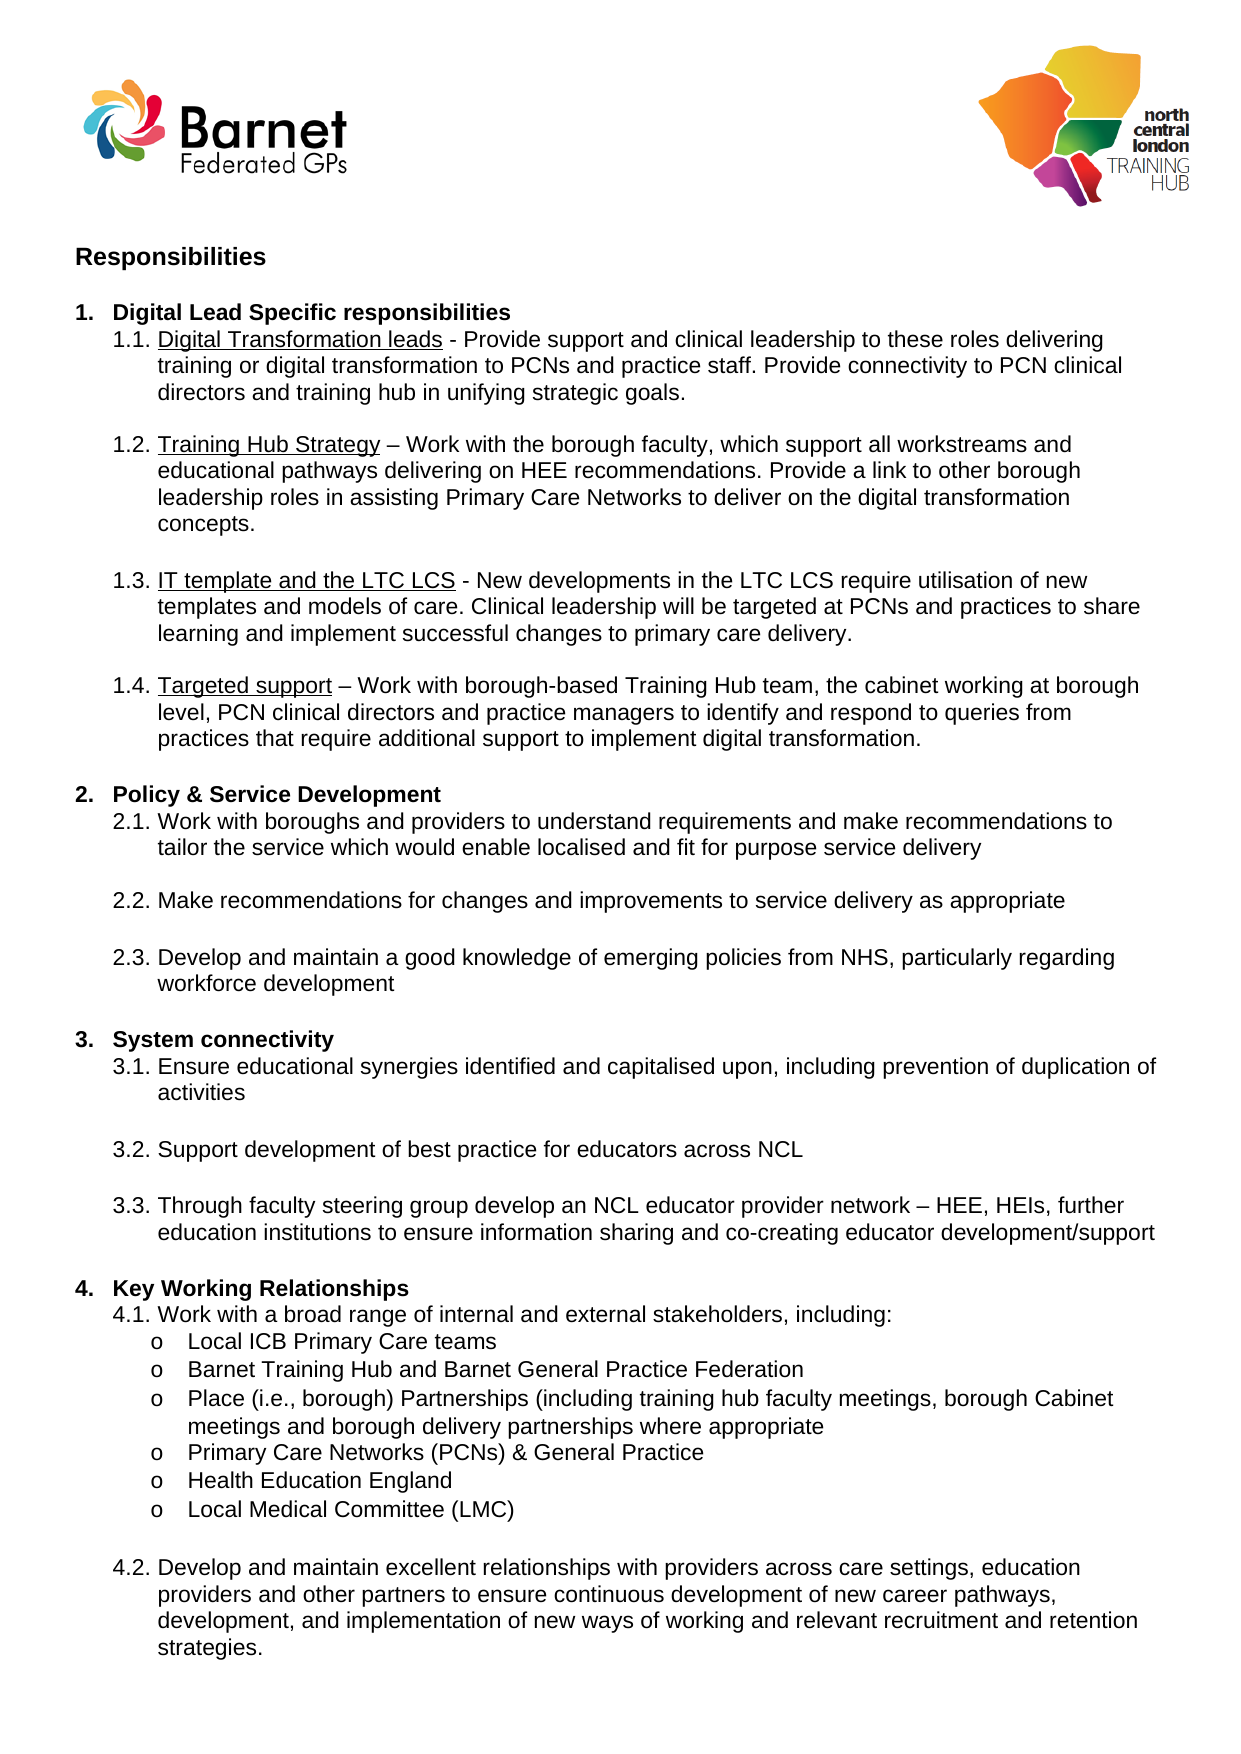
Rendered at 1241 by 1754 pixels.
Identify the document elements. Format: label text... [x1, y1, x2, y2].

list Local Medical Committee (LMC) [150, 1496, 1165, 1524]
list Support development of best practice for educators across NCL [112, 1136, 1165, 1162]
list Policy & Service Development [75, 781, 1165, 808]
list Develop and maintain a good knowledge of emerging policies from NHS, particularly regarding workforce development [112, 943, 1165, 996]
list Through faculty steering group develop an NCL educator provider network – HEE, HEIs, further education institutions to ensure information sharing and co-creating educator development/support [112, 1192, 1165, 1245]
list Work with boroughs and providers to understand requirements and make recommendations to tailor the service which would enable localised and fit for purpose service delivery [112, 808, 1165, 861]
list Training Hub Strategy – Work with the borough faculty, which support all workstreams and educational pathways delivering on HEE recommendations. Provide a link to other borough leadership roles in assisting Primary Care Networks to deliver on the digital transformation concepts. [112, 431, 1165, 537]
list Place (i.e., borough) Partnerships (including training hub faculty meetings, borough Cabinet meetings and borough delivery partnerships where appropriate [150, 1384, 1165, 1439]
picture [75, 73, 350, 177]
text Responsibilities [75, 242, 1165, 271]
list Digital Lead Specific responsibilities [75, 299, 1165, 326]
list Primary Care Networks (PCNs) & General Practice [150, 1439, 1165, 1467]
list Work with a broad range of internal and external stakeholders, including: [112, 1301, 1165, 1328]
list System connectivity [75, 1026, 1165, 1053]
list Barnet Training Hub and Barnet General Practice Federation [150, 1356, 1165, 1384]
list Digital Transformation leads - Provide support and clinical leadership to these roles delivering training or digital transformation to PCNs and practice staff. Provide connectivity to PCN clinical directors and training hub in unifying strategic goals. [112, 326, 1165, 405]
list Targeted support – Work with borough-based Training Hub team, the cabinet working at borough level, PCN clinical directors and practice managers to identify and respond to queries from practices that require additional support to implement digital transformation. [112, 672, 1165, 751]
list Health Education England [150, 1467, 1165, 1496]
list Make recommendations for changes and improvements to service delivery as appropriate [112, 887, 1165, 913]
list Develop and maintain excellent relationships with providers across care settings, education providers and other partners to ensure continuous development of new career pathways, development, and implementation of new ways of working and relevant recruitment and retention strategies. [112, 1554, 1165, 1660]
list Local ICB Primary Care teams [150, 1328, 1165, 1356]
picture [952, 0, 1214, 234]
list IT template and the LTC LCS - New developments in the LTC LCS require utilisation of new templates and models of care. Clinical leadership will be targeted at PCNs and practices to share learning and implement successful changes to primary care delivery. [112, 567, 1165, 646]
list Ensure educational synergies identified and capitalised upon, including prevention of duplication of activities [112, 1053, 1165, 1105]
list Key Working Relationships [75, 1275, 1165, 1301]
